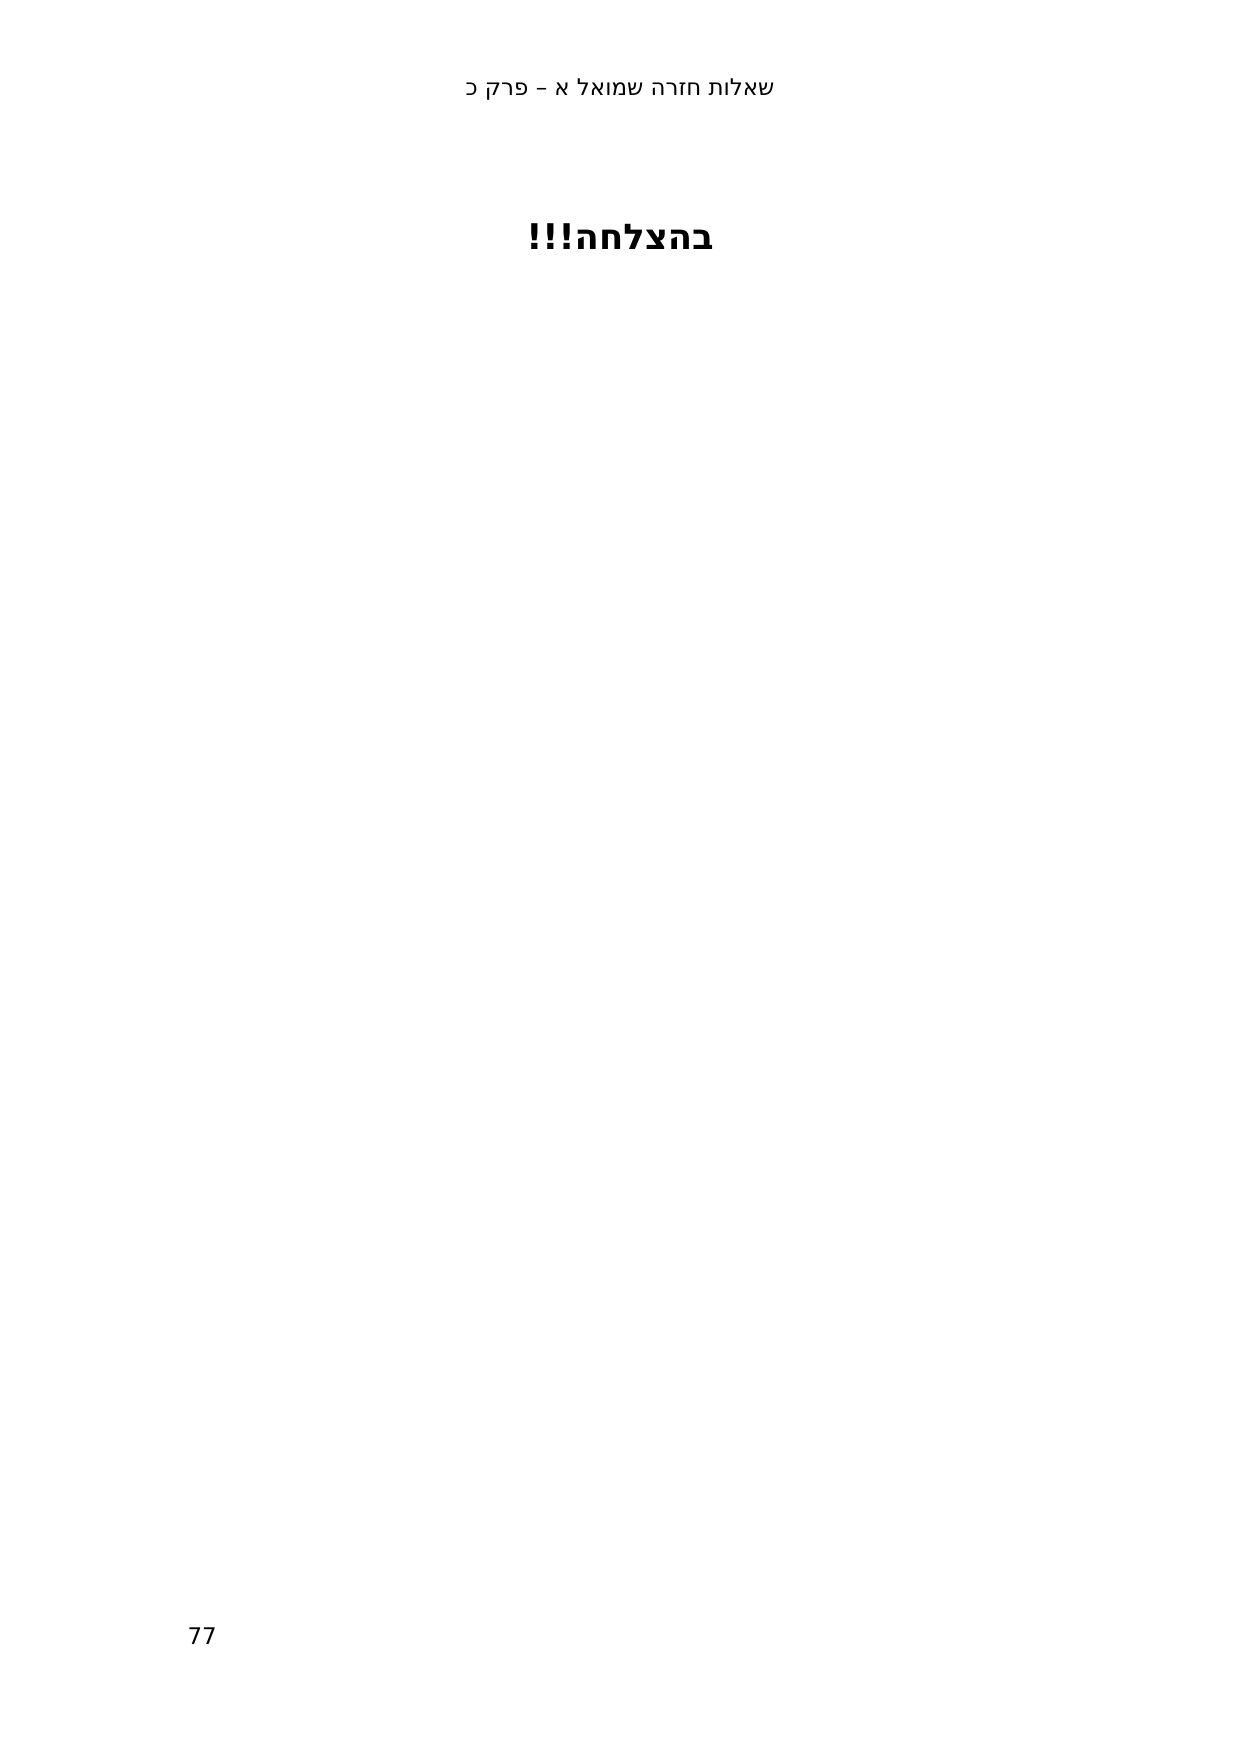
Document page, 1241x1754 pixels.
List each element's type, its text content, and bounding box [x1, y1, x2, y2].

text בהצלחה!!! [187, 217, 1053, 258]
